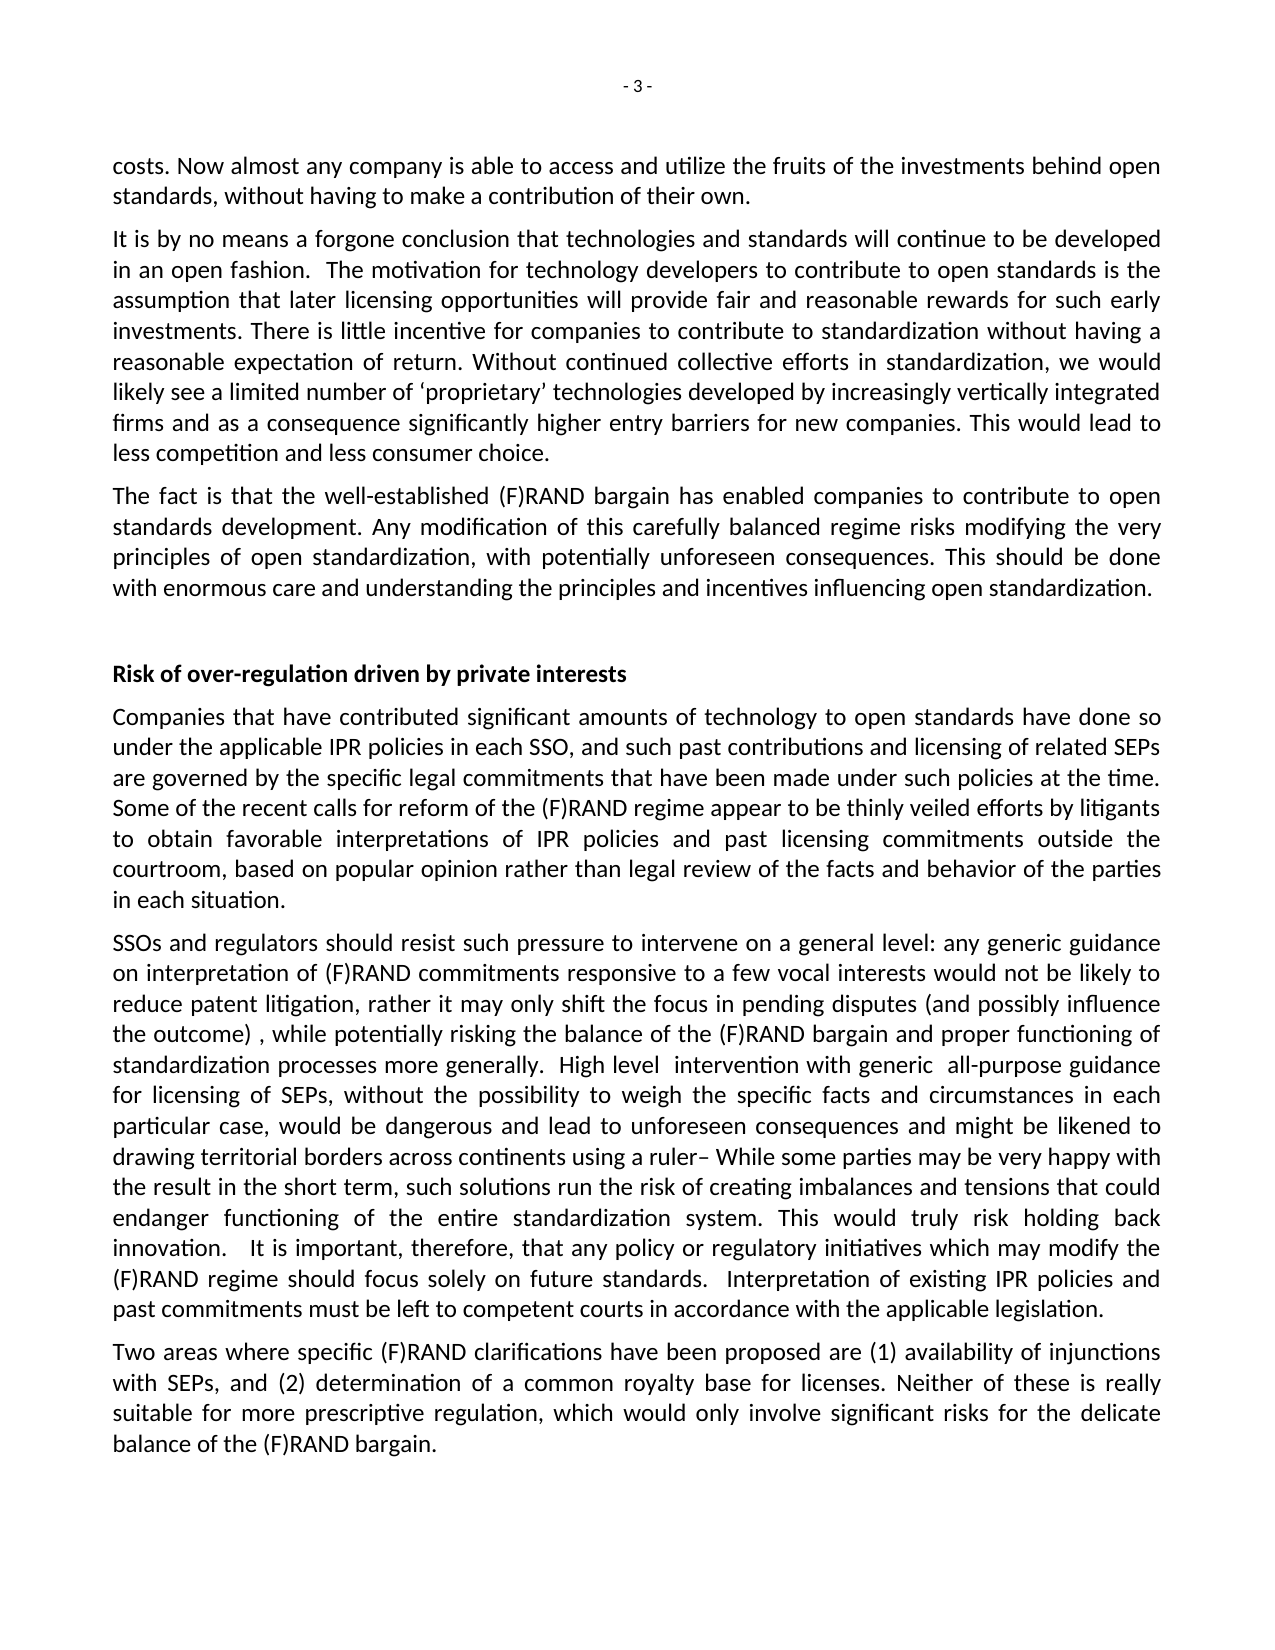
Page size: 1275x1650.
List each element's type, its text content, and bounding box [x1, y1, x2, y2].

text It is by no means a forgone conclusion that technologies and standards will continue to be developed in an open fashion. The motivation for technology developers to contribute to open standards is the assumption that later licensing opportunities will provide fair and reasonable rewards for such early investments. There is little incentive for companies to contribute to standardization without having a reasonable expectation of return. Without continued collective efforts in standardization, we would likely see a limited number of ‘proprietary’ technologies developed by increasingly vertically integrated firms and as a consequence significantly higher entry barriers for new companies. This would lead to less competition and less consumer choice. [112, 223, 1163, 468]
text The fact is that the well-established (F)RAND bargain has enabled companies to contribute to open standards development. Any modification of this carefully balanced regime risks modifying the very principles of open standardization, with potentially unforeseen consequences. This should be done with enormous care and understanding the principles and incentives influencing open standardization. [112, 480, 1163, 602]
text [112, 150, 1163, 211]
text Two areas where specific (F)RAND clarifications have been proposed are (1) availability of injunctions with SEPs, and (2) determination of a common royalty base for licenses. Neither of these is really suitable for more prescriptive regulation, which would only involve significant risks for the delicate balance of the (F)RAND bargain. [112, 1336, 1163, 1458]
text Companies that have contributed significant amounts of technology to open standards have done so under the applicable IPR policies in each SSO, and such past contributions and licensing of related SEPs are governed by the specific legal commitments that have been made under such policies at the time. Some of the recent calls for reform of the (F)RAND regime appear to be thinly veiled efforts by litigants to obtain favorable interpretations of IPR policies and past licensing commitments outside the courtroom, based on popular opinion rather than legal review of the facts and behavior of the parties in each situation. [112, 701, 1163, 914]
text Risk of over-regulation driven by private interests [112, 658, 1163, 688]
text SSOs and regulators should resist such pressure to intervene on a general level: any generic guidance on interpretation of (F)RAND commitments responsive to a few vocal interests would not be likely to reduce patent litigation, rather it may only shift the focus in pending disputes (and possibly influence the outcome) , while potentially risking the balance of the (F)RAND bargain and proper functioning of standardization processes more generally. High level intervention with generic all-purpose guidance for licensing of SEPs, without the possibility to weigh the specific facts and circumstances in each particular case, would be dangerous and lead to unforeseen consequences and might be likened to drawing territorial borders across continents using a ruler– While some parties may be very happy with the result in the short term, such solutions run the risk of creating imbalances and tensions that could endanger functioning of the entire standardization system. This would truly risk holding back innovation. It is important, therefore, that any policy or regulatory initiatives which may modify the (F)RAND regime should focus solely on future standards. Interpretation of existing IPR policies and past commitments must be left to competent courts in accordance with the applicable legislation. [112, 927, 1163, 1324]
